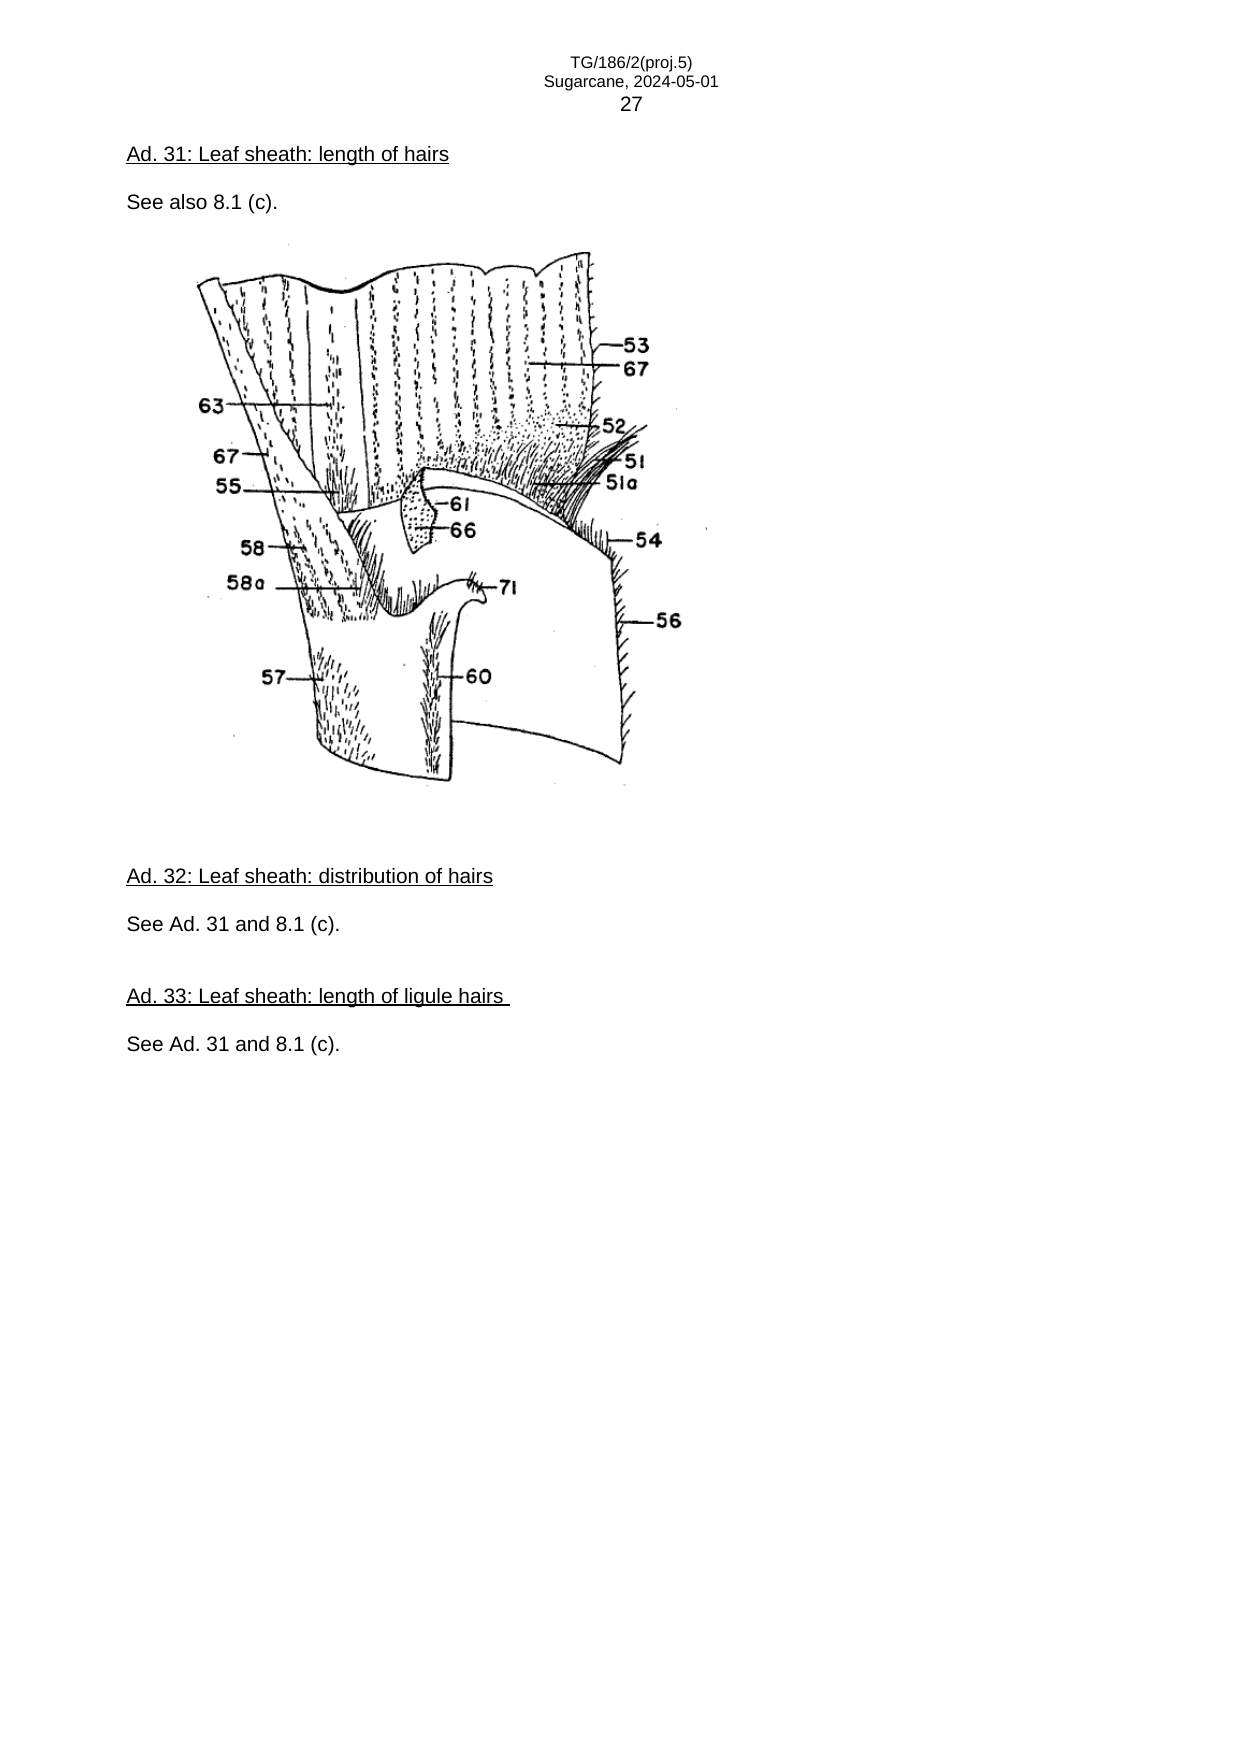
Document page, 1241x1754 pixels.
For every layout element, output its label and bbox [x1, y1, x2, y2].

picture [126, 237, 764, 840]
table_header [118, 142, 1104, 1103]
